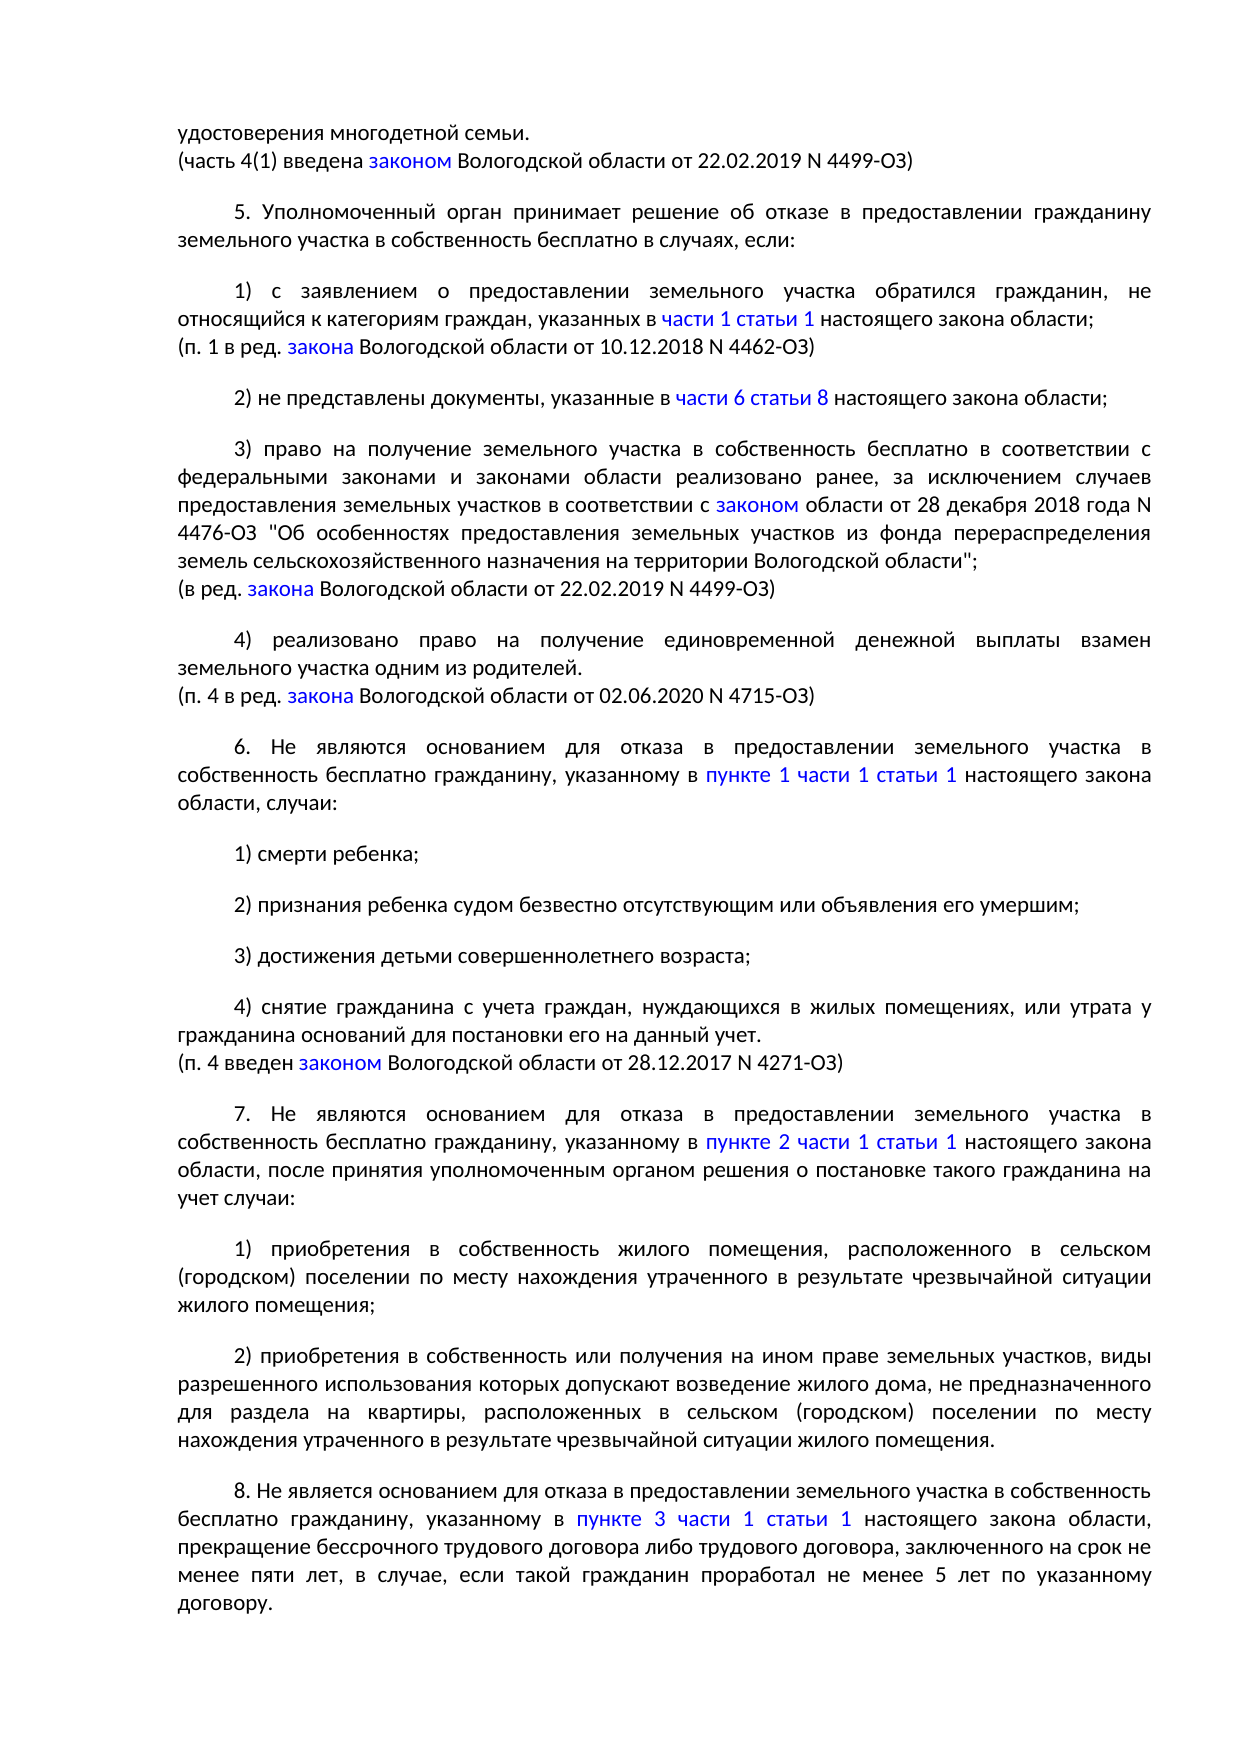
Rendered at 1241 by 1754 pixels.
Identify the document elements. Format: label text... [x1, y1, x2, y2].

text 8. Не является основанием для отказа в предоставлении земельного участка в собственность бесплатно гражданину, указанному в пункте 3 части 1 статьи 1 настоящего закона области, прекращение бессрочного трудового договора либо трудового договора, заключенного на срок не менее пяти лет, в случае, если такой гражданин проработал не менее 5 лет по указанному договору. [177, 1476, 1152, 1616]
text 2) не представлены документы, указанные в части 6 статьи 8 настоящего закона области; [177, 383, 1152, 411]
text 3) право на получение земельного участка в собственность бесплатно в соответствии с федеральными законами и законами области реализовано ранее, за исключением случаев предоставления земельных участков в соответствии с законом области от 28 декабря 2018 года N 4476-ОЗ "Об особенностях предоставления земельных участков из фонда перераспределения земель сельскохозяйственного назначения на территории Вологодской области"; [177, 434, 1152, 574]
text 2) приобретения в собственность или получения на ином праве земельных участков, виды разрешенного использования которых допускают возведение жилого дома, не предназначенного для раздела на квартиры, расположенных в сельском (городском) поселении по месту нахождения утраченного в результате чрезвычайной ситуации жилого помещения. [177, 1341, 1152, 1453]
text 3) достижения детьми совершеннолетнего возраста; [177, 941, 1152, 969]
text (п. 4 в ред. закона Вологодской области от 02.06.2020 N 4715-ОЗ) [177, 681, 1152, 709]
text 2) признания ребенка судом безвестно отсутствующим или объявления его умершим; [177, 890, 1152, 918]
text 4) снятие гражданина с учета граждан, нуждающихся в жилых помещениях, или утрата у гражданина оснований для постановки его на данный учет. [177, 992, 1152, 1048]
text (п. 4 введен законом Вологодской области от 28.12.2017 N 4271-ОЗ) [177, 1048, 1152, 1076]
text 1) с заявлением о предоставлении земельного участка обратился гражданин, не относящийся к категориям граждан, указанных в части 1 статьи 1 настоящего закона области; [177, 276, 1152, 332]
text (в ред. закона Вологодской области от 22.02.2019 N 4499-ОЗ) [177, 574, 1152, 602]
text 4) реализовано право на получение единовременной денежной выплаты взамен земельного участка одним из родителей. [177, 625, 1152, 681]
text (п. 1 в ред. закона Вологодской области от 10.12.2018 N 4462-ОЗ) [177, 332, 1152, 360]
text 1) смерти ребенка; [177, 839, 1152, 867]
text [177, 118, 1152, 146]
text 1) приобретения в собственность жилого помещения, расположенного в сельском (городском) поселении по месту нахождения утраченного в результате чрезвычайной ситуации жилого помещения; [177, 1234, 1152, 1318]
text 6. Не являются основанием для отказа в предоставлении земельного участка в собственность бесплатно гражданину, указанному в пункте 1 части 1 статьи 1 настоящего закона области, случаи: [177, 732, 1152, 816]
text 5. Уполномоченный орган принимает решение об отказе в предоставлении гражданину земельного участка в собственность бесплатно в случаях, если: [177, 197, 1152, 253]
text (часть 4(1) введена законом Вологодской области от 22.02.2019 N 4499-ОЗ) [177, 146, 1152, 174]
text 7. Не являются основанием для отказа в предоставлении земельного участка в собственность бесплатно гражданину, указанному в пункте 2 части 1 статьи 1 настоящего закона области, после принятия уполномоченным органом решения о постановке такого гражданина на учет случаи: [177, 1099, 1152, 1211]
